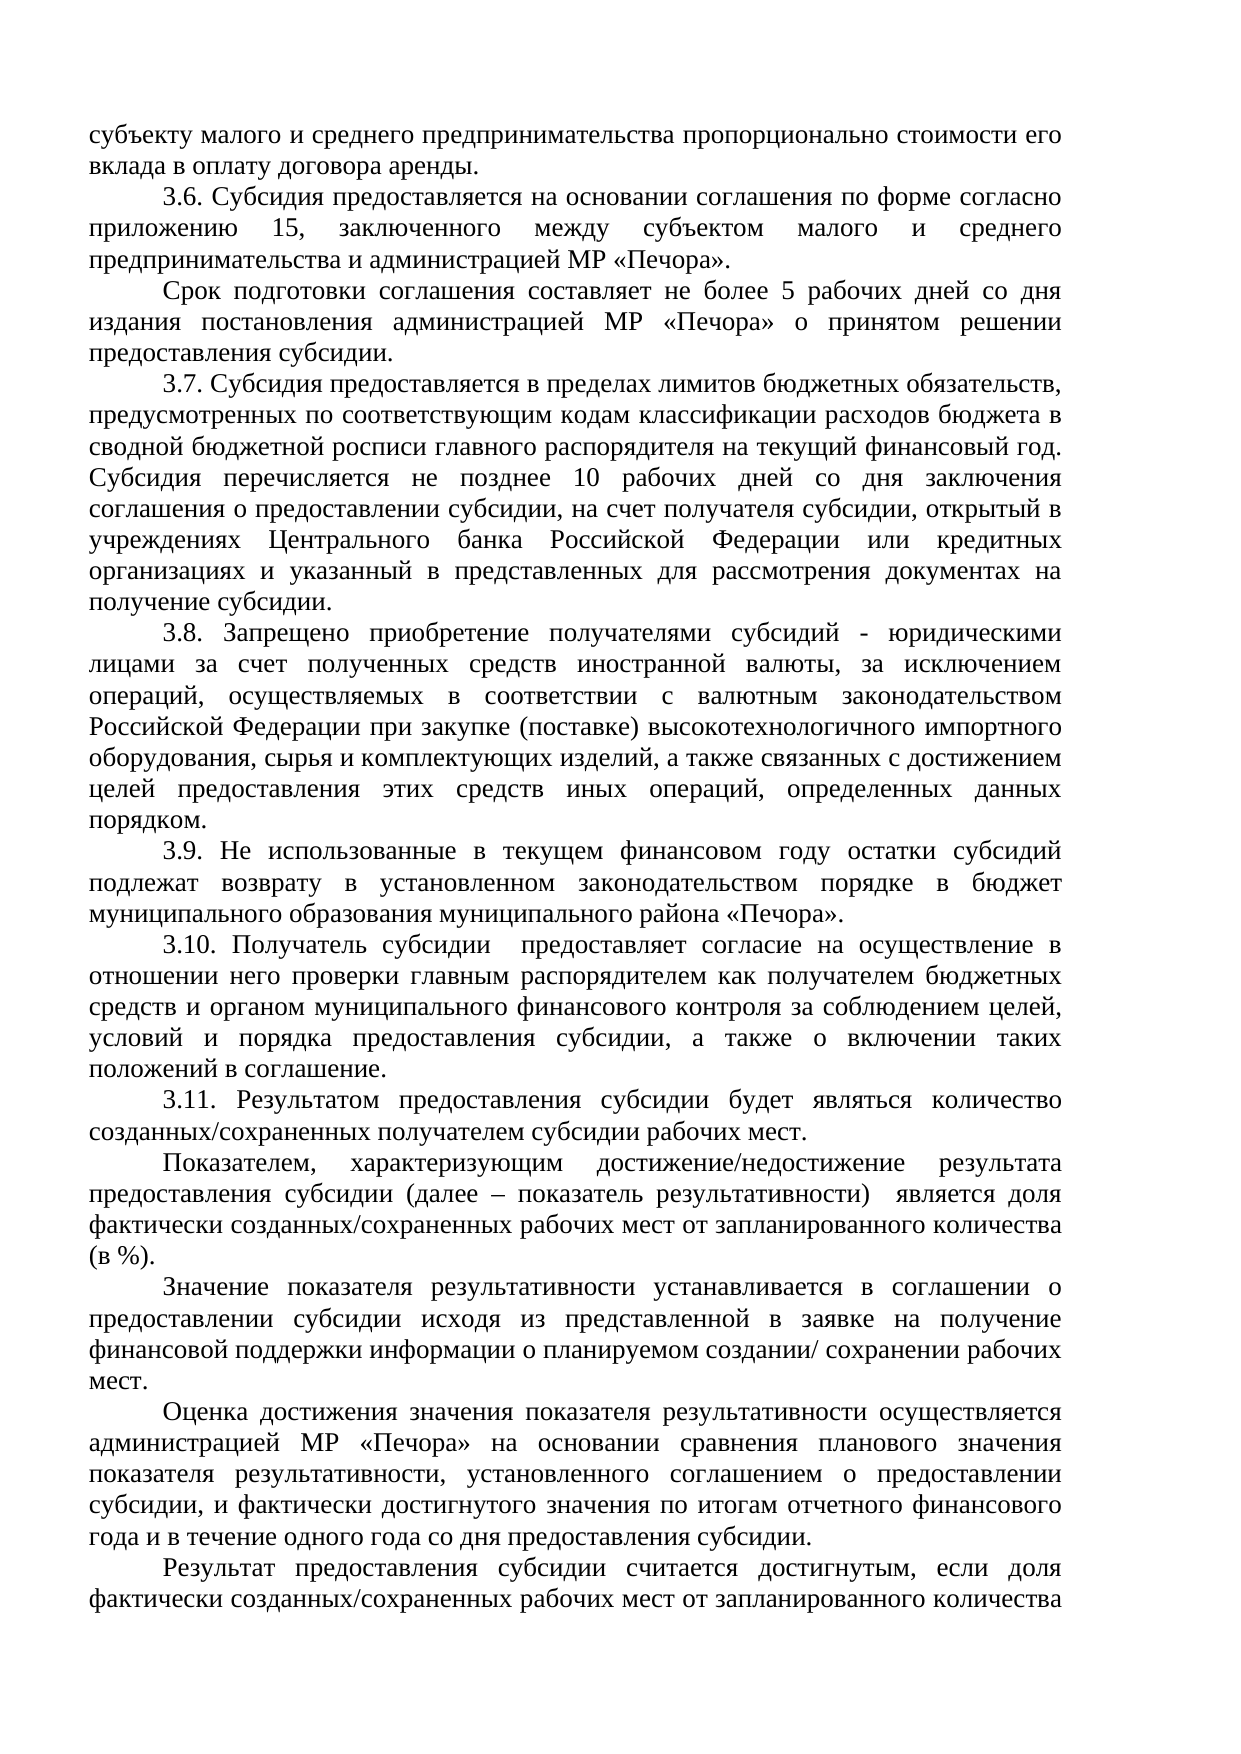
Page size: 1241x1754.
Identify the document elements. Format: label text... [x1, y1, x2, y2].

text 3.7. Субсидия предоставляется в пределах лимитов бюджетных обязательств, предусмотренных по соответствующим кодам классификации расходов бюджета в сводной бюджетной росписи главного распорядителя на текущий финансовый год. Субсидия перечисляется не позднее 10 рабочих дней со дня заключения соглашения о предоставлении субсидии, на счет получателя субсидии, открытый в учреждениях Центрального банка Российской Федерации или кредитных организациях и указанный в представленных для рассмотрения документах на получение субсидии. [89, 367, 1063, 616]
text 3.9. Не использованные в текущем финансовом году остатки субсидий подлежат возврату в установленном законодательством порядке в бюджет муниципального образования муниципального района «Печора». [89, 834, 1063, 928]
text 3.6. Субсидия предоставляется на основании соглашения по форме согласно приложению 15, заключенного между субъектом малого и среднего предпринимательства и администрацией МР «Печора». [89, 180, 1063, 274]
text 3.8. Запрещено приобретение получателями субсидий - юридическими лицами за счет полученных средств иностранной валюты, за исключением операций, осуществляемых в соответствии с валютным законодательством Российской Федерации при закупке (поставке) высокотехнологичного импортного оборудования, сырья и комплектующих изделий, а также связанных с достижением целей предоставления этих средств иных операций, определенных данных порядком. [89, 616, 1063, 834]
text Значение показателя результативности устанавливается в соглашении о предоставлении субсидии исходя из представленной в заявке на получение финансовой поддержки информации о планируемом создании/ сохранении рабочих мест. [89, 1271, 1063, 1395]
text Показателем, характеризующим достижение/недостижение результата предоставления субсидии (далее – показатель результативности) является доля фактически созданных/сохраненных рабочих мест от запланированного количества (в %). [89, 1146, 1063, 1271]
text Оценка достижения значения показателя результативности осуществляется администрацией МР «Печора» на основании сравнения планового значения показателя результативности, установленного соглашением о предоставлении субсидии, и фактически достигнутого значения по итогам отчетного финансового года и в течение одного года со дня предоставления субсидии. [89, 1395, 1063, 1551]
text 3.11. Результатом предоставления субсидии будет являться количество созданных/сохраненных получателем субсидии рабочих мест. [89, 1084, 1063, 1146]
text 3.10. Получатель субсидии предоставляет согласие на осуществление в отношении него проверки главным распорядителем как получателем бюджетных средств и органом муниципального финансового контроля за соблюдением целей, условий и порядка предоставления субсидии, а также о включении таких положений в соглашение. [89, 928, 1063, 1084]
text Срок подготовки соглашения составляет не более 5 рабочих дней со дня издания постановления администрацией МР «Печора» о принятом решении предоставления субсидии. [89, 274, 1063, 367]
